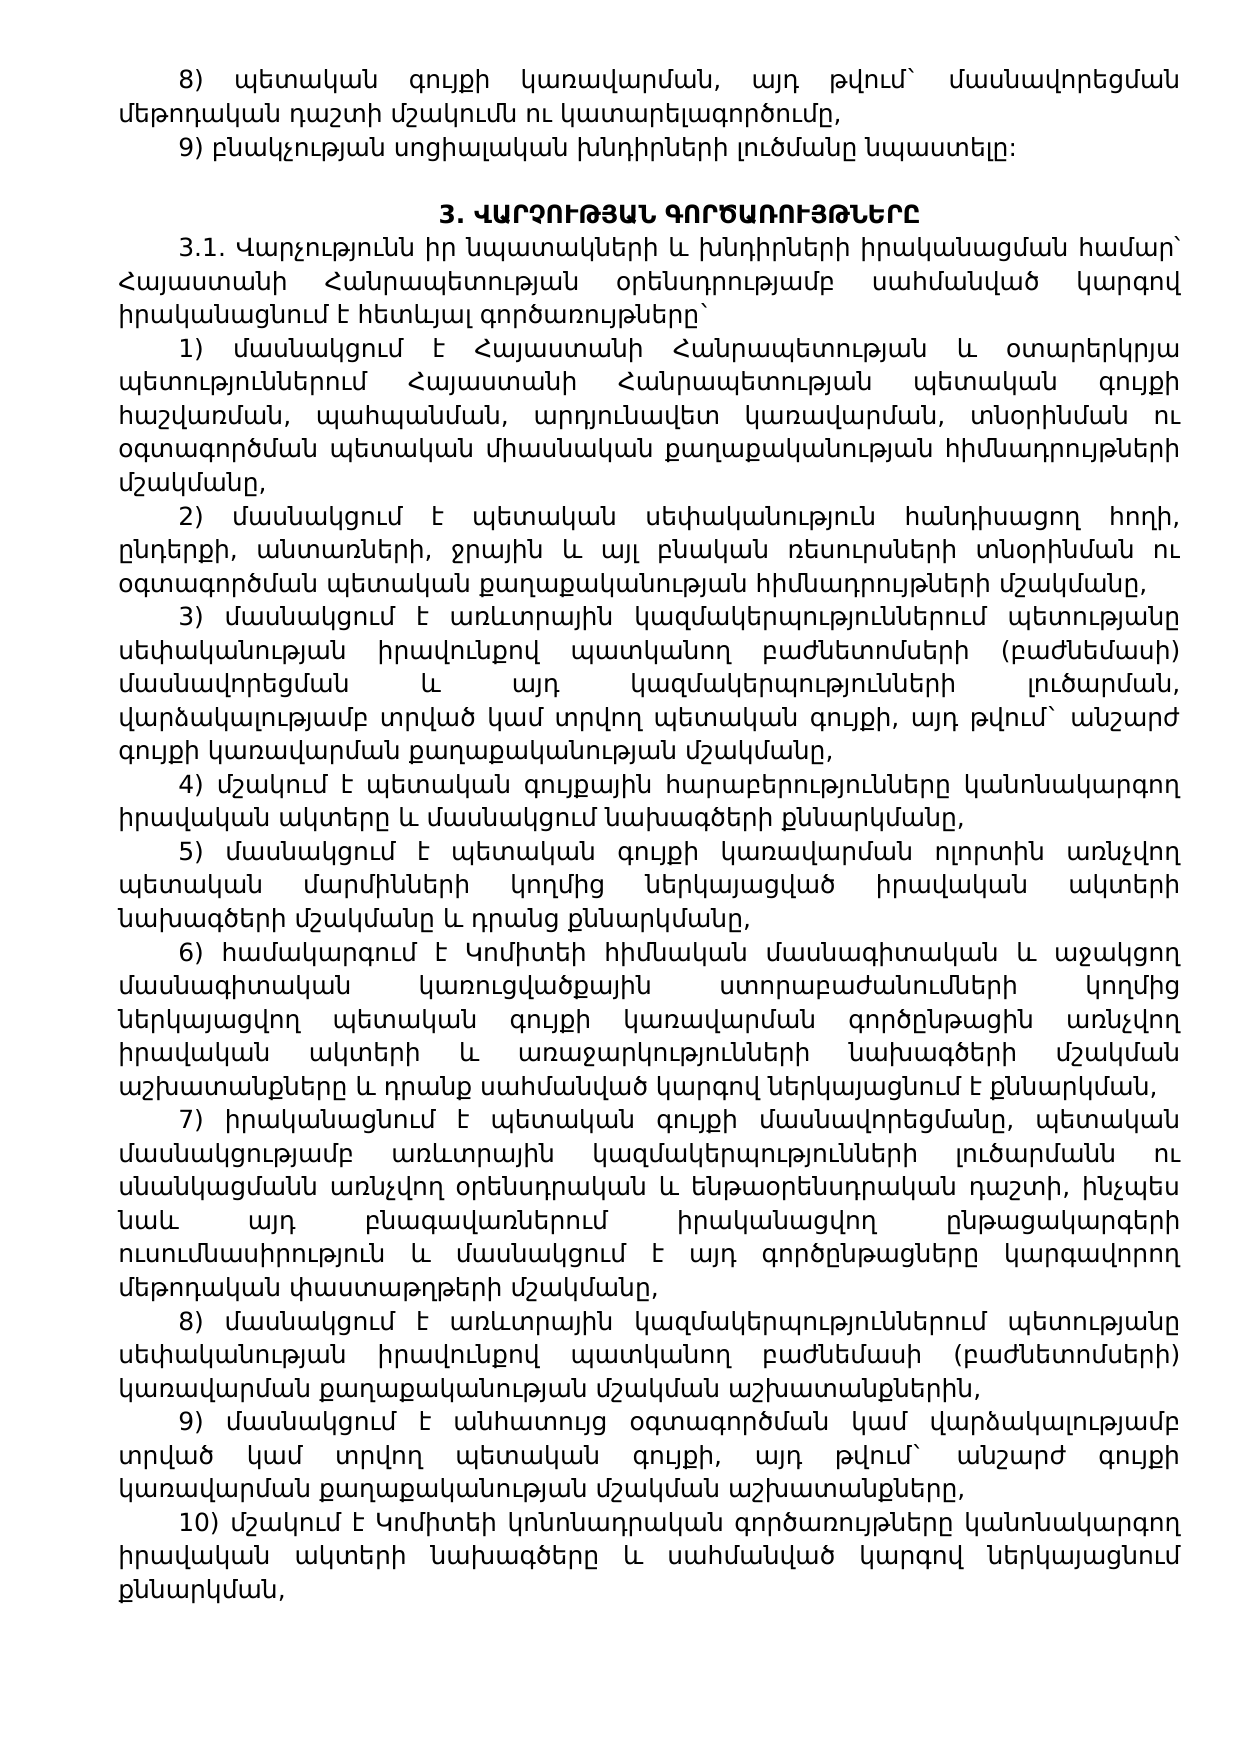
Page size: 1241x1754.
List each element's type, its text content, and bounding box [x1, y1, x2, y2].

text 3. ՎԱՐՉՈՒԹՅԱՆ ԳՈՐԾԱՌՈՒՅԹՆԵՐԸ [118, 200, 1181, 229]
text 8) մասնակցում է առևտրային կազմակերպություններում պետությանը սեփականության իրավունքով պատկանող բաժնեմասի (բաժնետոմսերի) կառավարման քաղաքականության մշակման աշխատանքներին, [118, 1307, 1181, 1403]
text 2) մասնակցում է պետական սեփականություն հանդիսացող հողի, ընդերքի, անտառների, ջրային և այլ բնական ռեսուրսների տնօրինման ու օգտագործման պետական քաղաքականության հիմնադրույթների մշակմանը, [118, 502, 1181, 598]
text 1) մասնակցում է Հայաստանի Հանրապետության և օտարերկրյա պետություններում Հայաստանի Հանրապետության պետական գույքի հաշվառման, պահպանման, արդյունավետ կառավարման, տնօրինման ու օգտագործման պետական միասնական քաղաքականության հիմնադրույթների մշակմանը, [118, 334, 1181, 497]
text 3.1. Վարչությունն իր նպատակների և խնդիրների իրականացման համար՝ Հայաստանի Հանրապետության օրենսդրությամբ սահմանված կարգով իրականացնում է հետևյալ գործառույթները` [118, 233, 1181, 329]
text 6) համակարգում է Կոմիտեի հիմնական մասնագիտական և աջակցող մասնագիտական կառուցվածքային ստորաբաժանումների կողմից ներկայացվող պետական գույքի կառավարման գործընթացին առնչվող իրավական ակտերի և առաջարկությունների նախագծերի մշակման աշխատանքները և դրանք սահմանված կարգով ներկայացնում է քննարկման, [118, 938, 1181, 1101]
text 8) պետական գույքի կառավարման, այդ թվում` մասնավորեցման մեթոդական դաշտի մշակումն ու կատարելագործումը, [118, 66, 1181, 128]
text 10) մշակում է Կոմիտեի կոնոնադրական գործառույթները կանոնակարգող իրավական ակտերի նախագծերը և սահմանված կարգով ներկայացնում քննարկման, [118, 1508, 1181, 1604]
text 4) մշակում է պետական գույքային հարաբերությունները կանոնակարգող իրավական ակտերը և մասնակցում նախագծերի քննարկմանը, [118, 770, 1181, 833]
text 3) մասնակցում է առևտրային կազմակերպություններում պետությանը սեփականության իրավունքով պատկանող բաժնետոմսերի (բաժնեմասի) մասնավորեցման և այդ կազմակերպությունների լուծարման, վարձակալությամբ տրված կամ տրվող պետական գույքի, այդ թվում` անշարժ գույքի կառավարման քաղաքականության մշակմանը, [118, 602, 1181, 766]
text 9) բնակչության սոցիալական խնդիրների լուծմանը նպաստելը: [118, 133, 1181, 162]
text 5) մասնակցում է պետական գույքի կառավարման ոլորտին առնչվող պետական մարմինների կողմից ներկայացված իրավական ակտերի նախագծերի մշակմանը և դրանց քննարկմանը, [118, 837, 1181, 933]
text 9) մասնակցում է անհատույց օգտագործման կամ վարձակալությամբ տրված կամ տրվող պետական գույքի, այդ թվում` անշարժ գույքի կառավարման քաղաքականության մշակման աշխատանքները, [118, 1407, 1181, 1503]
text 7) իրականացնում է պետական գույքի մասնավորեցմանը, պետական մասնակցությամբ առևտրային կազմակերպությունների լուծարմանն ու սնանկացմանն առնչվող օրենսդրական և ենթաօրենսդրական դաշտի, ինչպես նաև այդ բնագավառներում իրականացվող ընթացակարգերի ուսումնասիրություն և մասնակցում է այդ գործընթացները կարգավորող մեթոդական փաստաթղթերի մշակմանը, [118, 1105, 1181, 1302]
